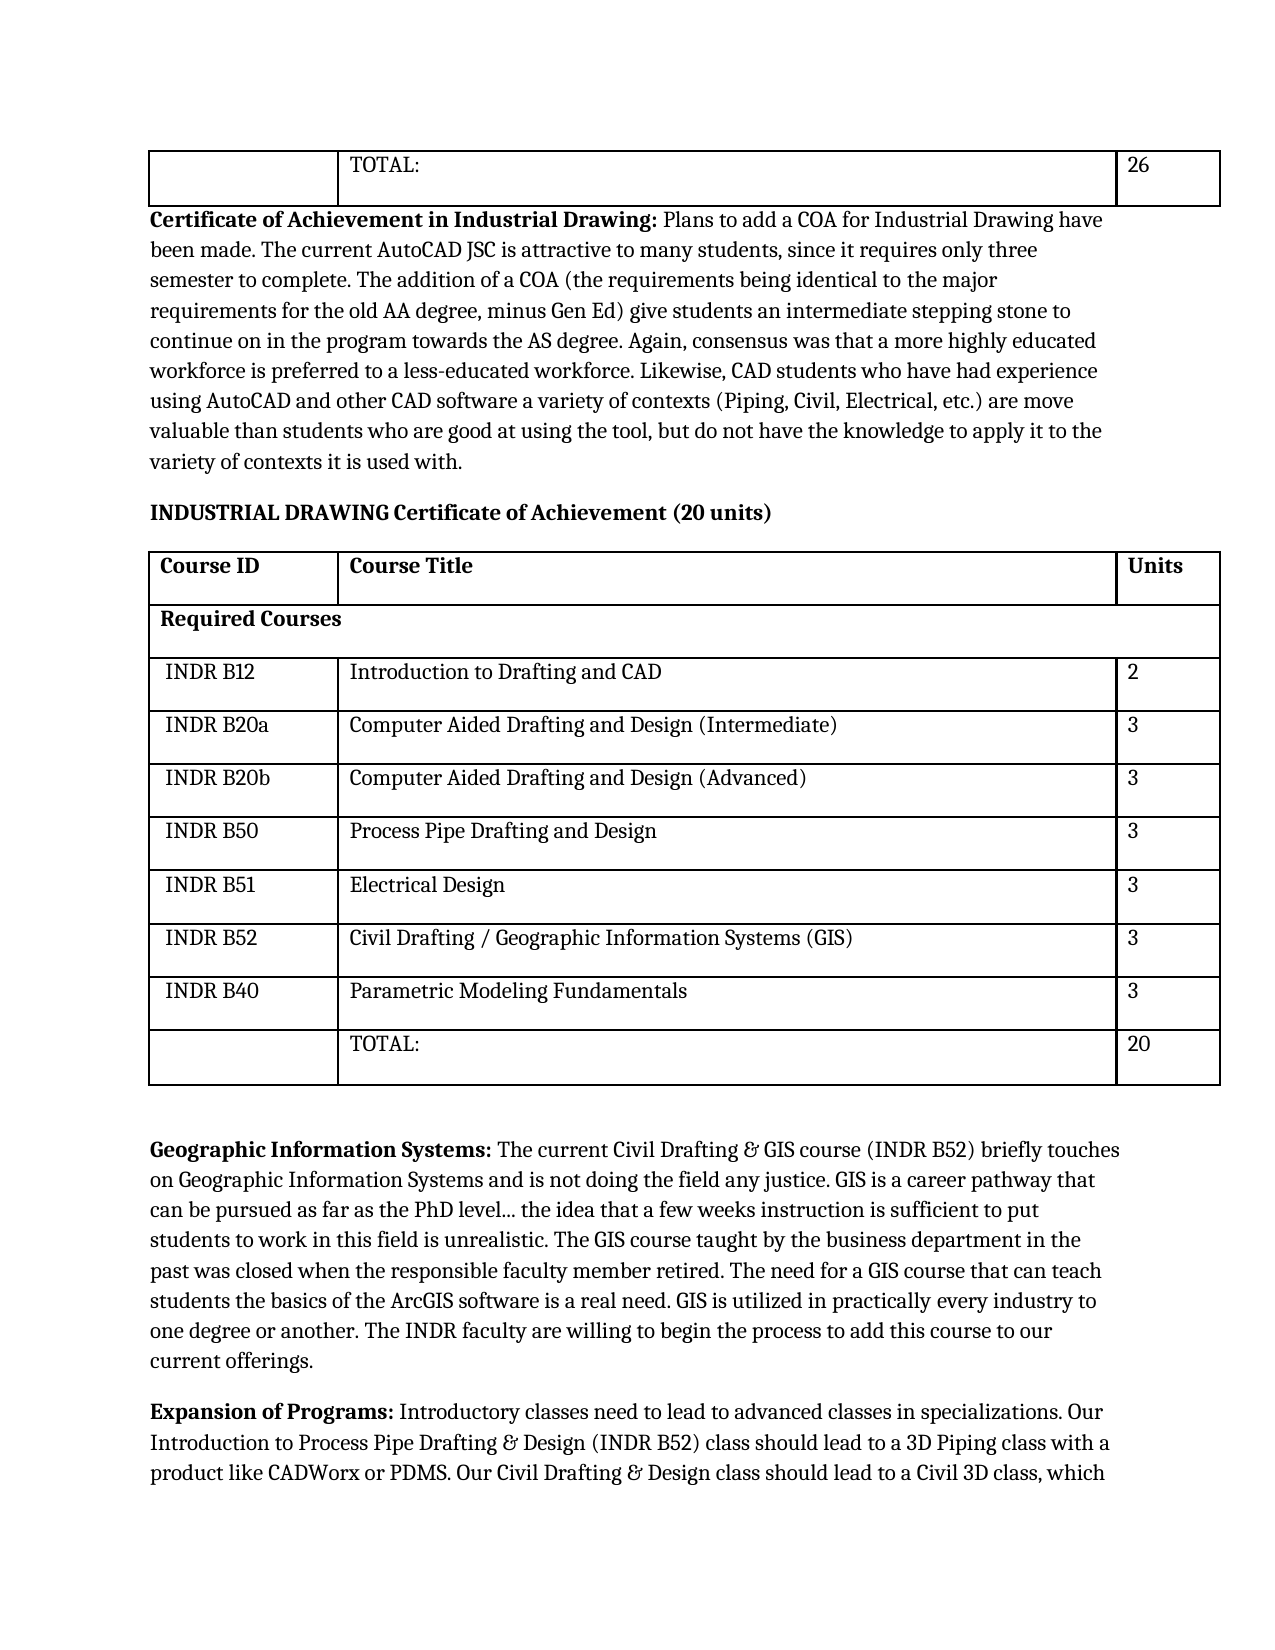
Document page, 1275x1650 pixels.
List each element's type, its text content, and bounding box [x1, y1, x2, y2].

text Certificate of Achievement in Industrial Drawing: Plans to add a COA for Industrial Drawing have been made. The current AutoCAD JSC is attractive to many students, since it requires only three semester to complete. The addition of a COA (the requirements being identical to the major requirements for the old AA degree, minus Gen Ed) give students an intermediate stepping stone to continue on in the program towards the AS degree. Again, consensus was that a more highly educated workforce is preferred to a less-educated workforce. Likewise, CAD students who have had experience using AutoCAD and other CAD software a variety of contexts (Piping, Civil, Electrical, etc.) are move valuable than students who are good at using the tool, but do not have the knowledge to apply it to the variety of contexts it is used with. [150, 207, 1125, 475]
table_cell Civil Drafting / Geographic Information Systems (GIS) [339, 925, 1115, 976]
table_cell [150, 152, 337, 205]
table_cell 2 [1118, 659, 1219, 710]
table_cell 3 [1118, 978, 1219, 1029]
table_cell Process Pipe Drafting and Design [339, 818, 1115, 869]
table_cell Electrical Design [339, 871, 1115, 922]
table_cell INDR B12 [150, 659, 337, 710]
table_header Course Title [339, 553, 1115, 604]
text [150, 1399, 1125, 1486]
text Geographic Information Systems: The current Civil Drafting & GIS course (INDR B52) briefly touches on Geographic Information Systems and is not doing the field any justice. GIS is a career pathway that can be pursued as far as the PhD level... the idea that a few weeks instruction is sufficient to put students to work in this field is unrealistic. The GIS course taught by the business department in the past was closed when the responsible faculty member retired. The need for a GIS course that can teach students the basics of the ArcGIS software is a real need. GIS is utilized in practically every industry to one degree or another. The INDR faculty are willing to begin the process to add this course to our current offerings. [150, 1137, 1125, 1374]
table_cell [150, 1031, 337, 1083]
table_cell INDR B20a [150, 712, 337, 763]
text INDUSTRIAL DRAWING Certificate of Achievement (20 units) [150, 499, 1125, 526]
table_cell 20 [1118, 1031, 1219, 1083]
table_cell Computer Aided Drafting and Design (Advanced) [339, 765, 1115, 816]
table_cell Required Courses [150, 606, 1219, 657]
table_cell INDR B40 [150, 978, 337, 1029]
table_header Course ID [150, 553, 337, 604]
table_cell TOTAL: [339, 1031, 1115, 1083]
table_cell INDR B52 [150, 925, 337, 976]
table_cell 26 [1118, 152, 1219, 205]
table_cell Computer Aided Drafting and Design (Intermediate) [339, 712, 1115, 763]
table_cell Parametric Modeling Fundamentals [339, 978, 1115, 1029]
table_cell 3 [1118, 712, 1219, 763]
table_cell INDR B51 [150, 871, 337, 922]
table_cell 3 [1118, 765, 1219, 816]
table_cell 3 [1118, 925, 1219, 976]
table_cell INDR B50 [150, 818, 337, 869]
table_cell Introduction to Drafting and CAD [339, 659, 1115, 710]
table_cell 3 [1118, 871, 1219, 922]
table_cell TOTAL: [339, 152, 1115, 205]
table_cell 3 [1118, 818, 1219, 869]
table_cell INDR B20b [150, 765, 337, 816]
table_header Units [1118, 553, 1219, 604]
